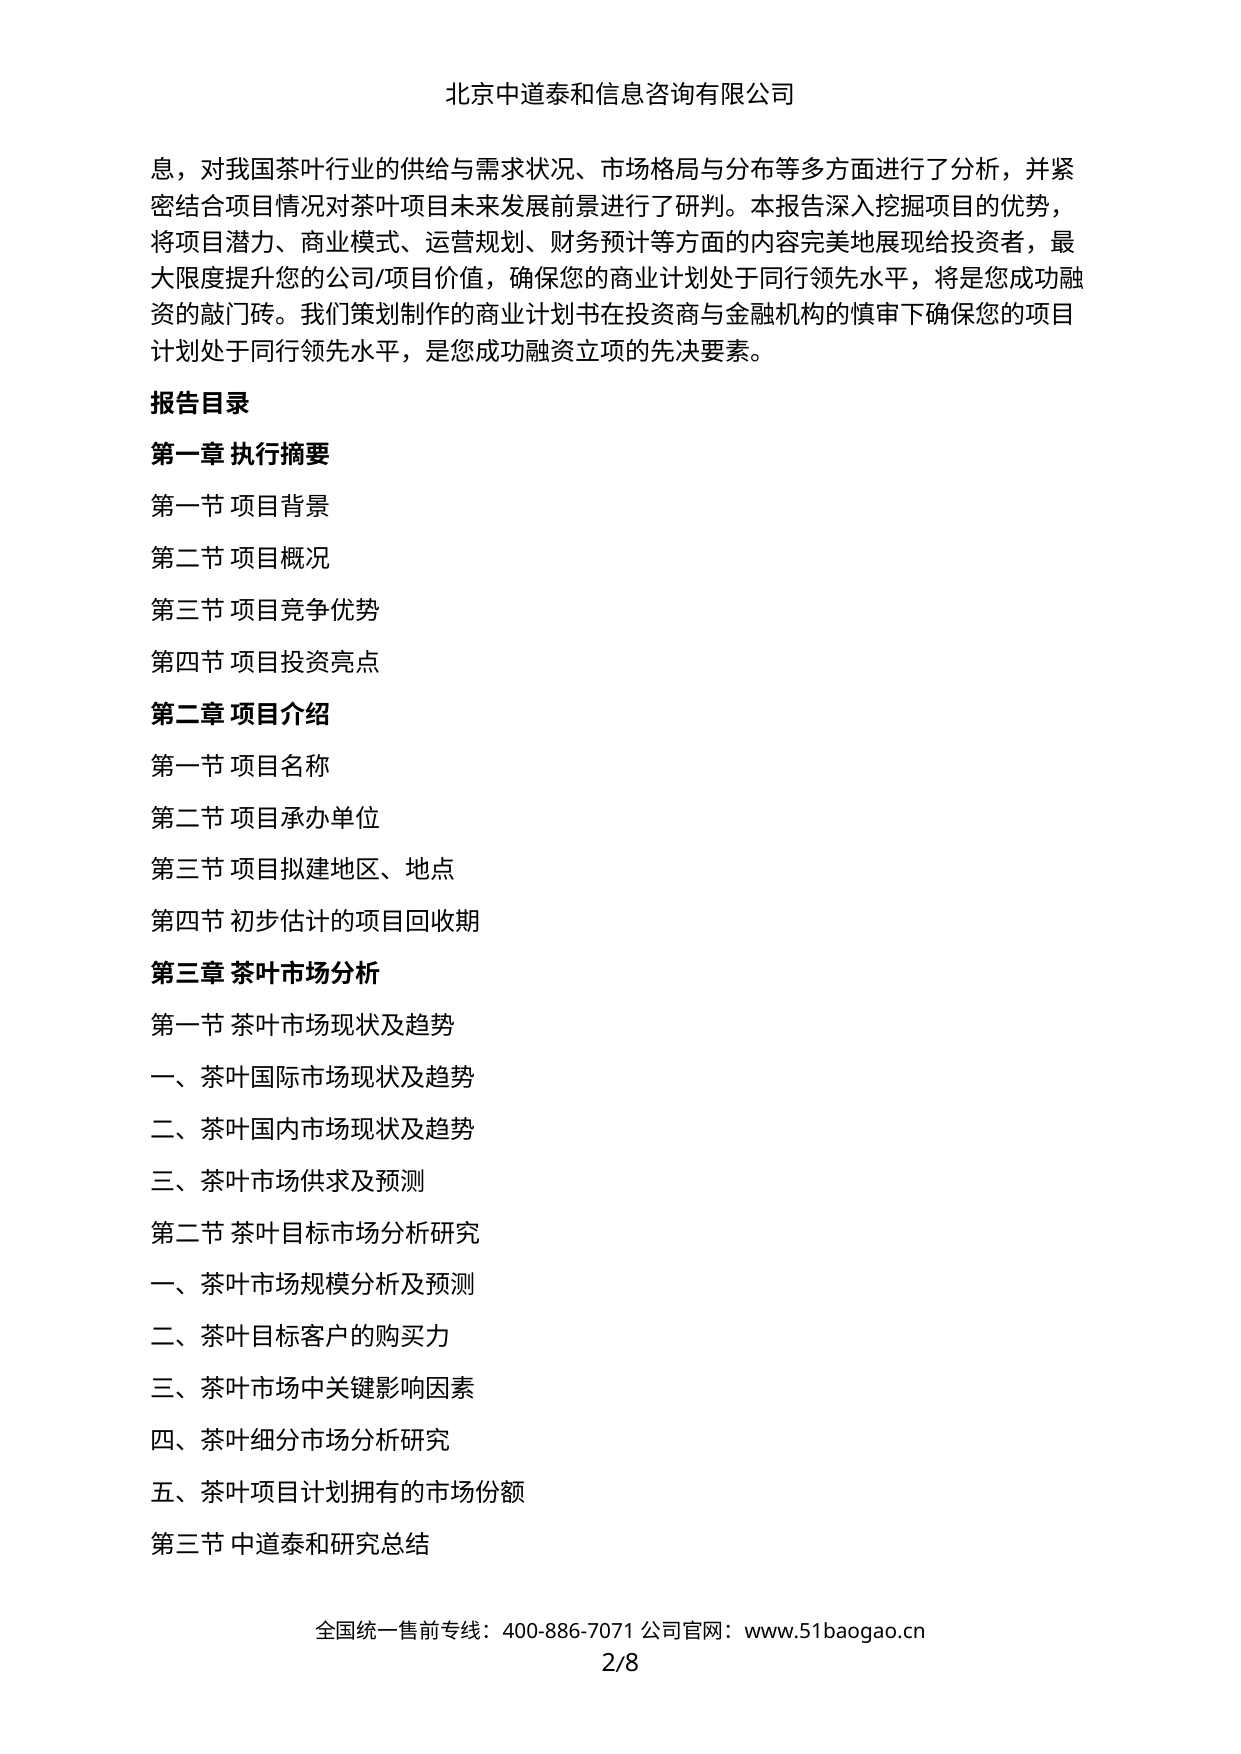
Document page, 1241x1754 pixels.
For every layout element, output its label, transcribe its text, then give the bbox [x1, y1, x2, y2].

text 第三章 茶叶市场分析 [150, 954, 1090, 990]
text 报告目录 [150, 383, 1090, 419]
text 第一节 项目名称 [150, 746, 1090, 782]
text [150, 150, 1090, 367]
text 第二节 茶叶目标市场分析研究 [150, 1213, 1090, 1249]
text 第四节 项目投资亮点 [150, 642, 1090, 679]
text 二、茶叶国内市场现状及趋势 [150, 1109, 1090, 1146]
text 三、茶叶市场中关键影响因素 [150, 1369, 1090, 1405]
text 第三节 项目竞争优势 [150, 591, 1090, 627]
text 四、茶叶细分市场分析研究 [150, 1421, 1090, 1457]
text 第二章 项目介绍 [150, 694, 1090, 731]
text 第一章 执行摘要 [150, 435, 1090, 471]
text 三、茶叶市场供求及预测 [150, 1161, 1090, 1197]
text 第一节 项目背景 [150, 487, 1090, 523]
text 二、茶叶目标客户的购买力 [150, 1317, 1090, 1353]
text 第三节 项目拟建地区、地点 [150, 850, 1090, 886]
text 一、茶叶国际市场现状及趋势 [150, 1057, 1090, 1094]
text 一、茶叶市场规模分析及预测 [150, 1265, 1090, 1301]
text 第三节 中道泰和研究总结 [150, 1524, 1090, 1561]
text 五、茶叶项目计划拥有的市场份额 [150, 1472, 1090, 1509]
text 第二节 项目概况 [150, 539, 1090, 575]
text 第四节 初步估计的项目回收期 [150, 902, 1090, 938]
text 第二节 项目承办单位 [150, 798, 1090, 834]
text 第一节 茶叶市场现状及趋势 [150, 1006, 1090, 1042]
